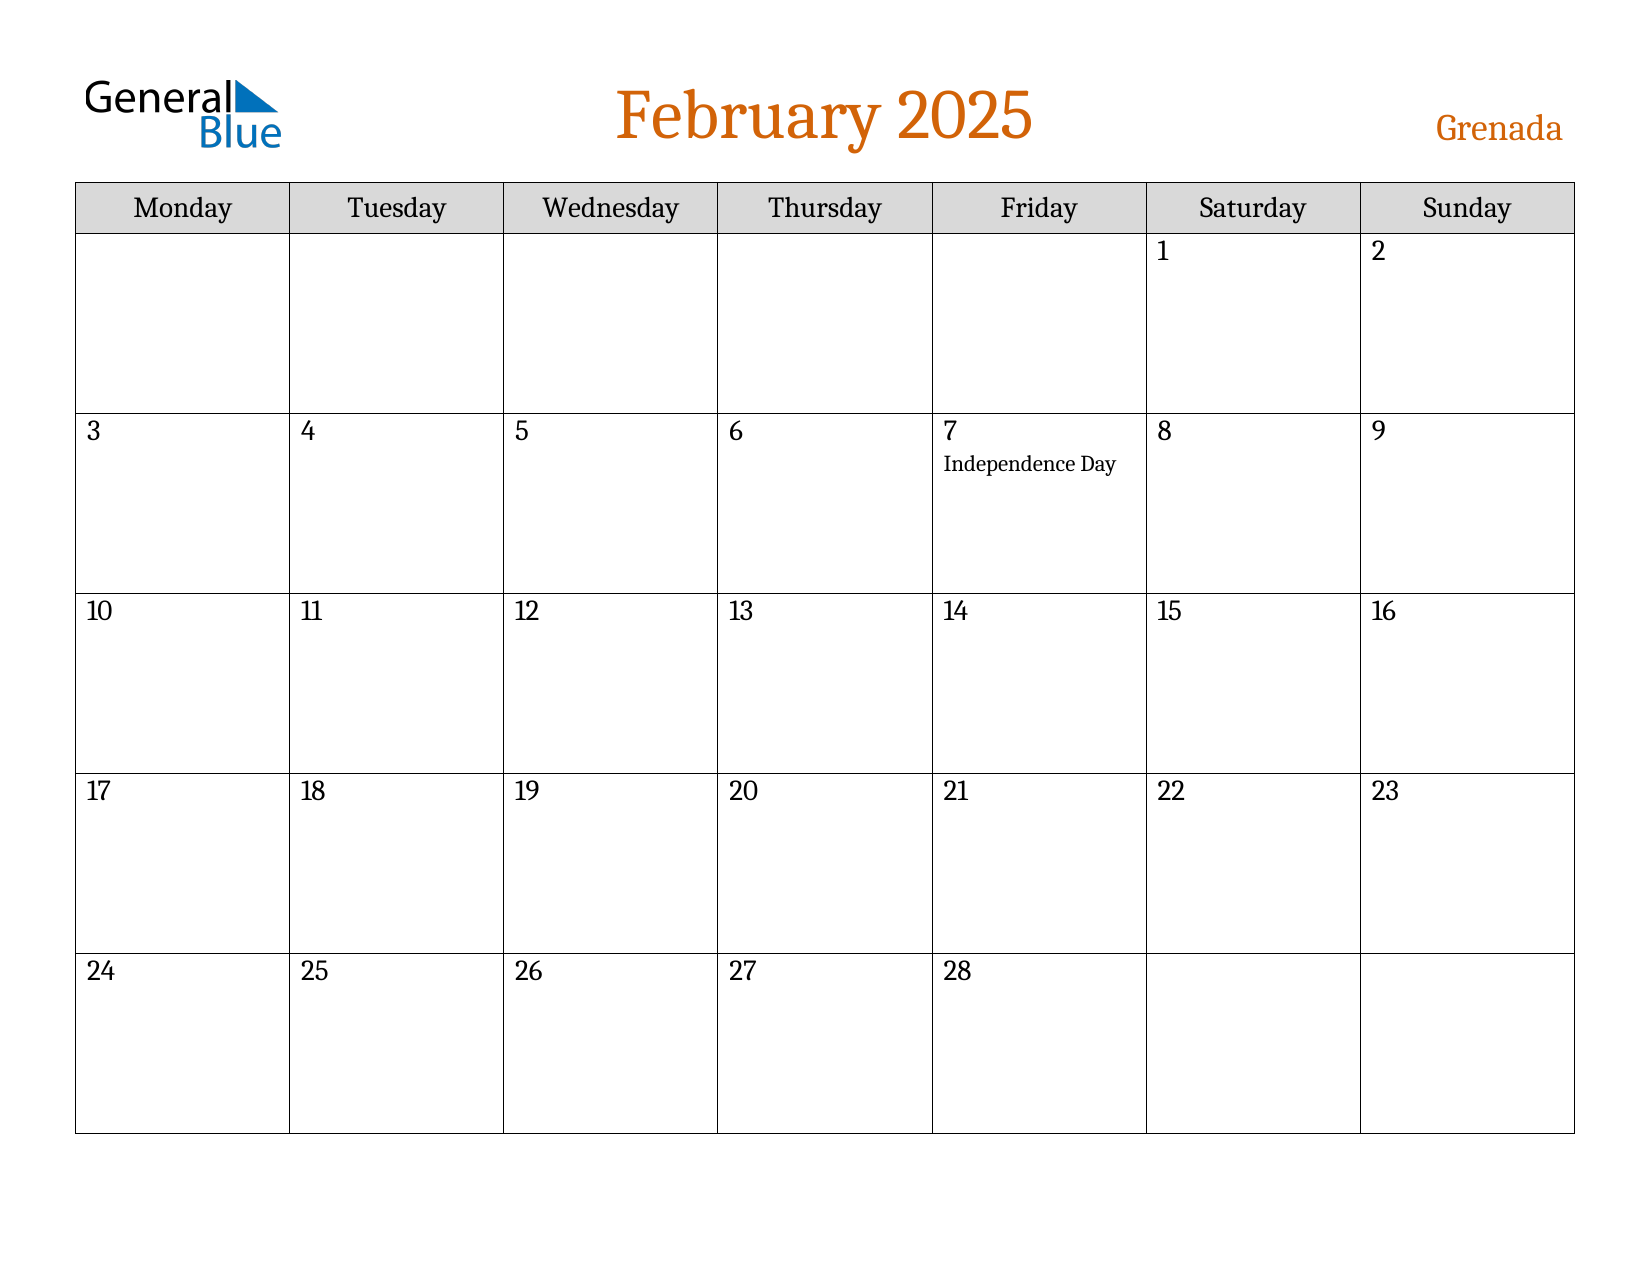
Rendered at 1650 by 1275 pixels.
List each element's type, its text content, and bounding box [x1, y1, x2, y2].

table_cell [1361, 450, 1574, 593]
table_cell 27 [718, 954, 932, 990]
table_cell 2 [1361, 234, 1574, 270]
table_cell [1361, 954, 1574, 990]
table_cell 7 [933, 414, 1146, 450]
table_cell [76, 450, 289, 593]
table_cell 15 [1147, 594, 1360, 630]
table_cell [290, 450, 503, 593]
table_cell 23 [1361, 774, 1574, 810]
table_cell [718, 270, 932, 413]
table_cell Friday [933, 183, 1146, 233]
table_cell 16 [1361, 594, 1574, 630]
table_cell 9 [1361, 414, 1574, 450]
table_cell Monday [76, 183, 289, 233]
table_cell 19 [504, 774, 717, 810]
table_cell [1147, 630, 1360, 773]
table_cell [504, 270, 717, 413]
table_cell 10 [76, 594, 289, 630]
table_cell [1147, 450, 1360, 593]
table_cell 25 [290, 954, 503, 990]
table_cell 6 [718, 414, 932, 450]
table_cell 21 [933, 774, 1146, 810]
table_cell [76, 270, 289, 413]
table_cell [718, 450, 932, 593]
table_cell [933, 234, 1146, 270]
table_cell 8 [1147, 414, 1360, 450]
table_cell [718, 990, 932, 1133]
table_cell [933, 810, 1146, 953]
table_cell [504, 810, 717, 953]
table_cell 17 [76, 774, 289, 810]
table_cell [1147, 954, 1360, 990]
table_cell [1361, 990, 1574, 1133]
table_cell [76, 990, 289, 1133]
table_cell 3 [76, 414, 289, 450]
table_cell [1361, 270, 1574, 413]
table_cell 28 [933, 954, 1146, 990]
table_cell 20 [718, 774, 932, 810]
table_cell [1147, 990, 1360, 1133]
table_cell [718, 630, 932, 773]
table_cell [290, 270, 503, 413]
table_cell [76, 630, 289, 773]
table_cell [1361, 630, 1574, 773]
table_cell [1361, 810, 1574, 953]
table_cell Sunday [1361, 183, 1574, 233]
table_cell [933, 990, 1146, 1133]
table_header February 2025 [504, 75, 1146, 182]
table_cell 12 [504, 594, 717, 630]
table_cell [290, 234, 503, 270]
table_cell 11 [290, 594, 503, 630]
table_cell [290, 630, 503, 773]
table_cell [933, 630, 1146, 773]
table_cell 1 [1147, 234, 1360, 270]
table_cell 26 [504, 954, 717, 990]
table_cell [933, 270, 1146, 413]
table_cell Wednesday [504, 183, 717, 233]
picture [86, 80, 281, 148]
table_cell [504, 450, 717, 593]
table_cell 24 [76, 954, 289, 990]
table_header Grenada [1146, 75, 1574, 182]
table_cell [718, 234, 932, 270]
table_cell 5 [504, 414, 717, 450]
table_cell [1147, 270, 1360, 413]
table_cell 22 [1147, 774, 1360, 810]
table_cell [504, 990, 717, 1133]
table_cell [76, 810, 289, 953]
table_cell Saturday [1147, 183, 1360, 233]
table_cell 14 [933, 594, 1146, 630]
table_cell 18 [290, 774, 503, 810]
table_cell Thursday [718, 183, 932, 233]
table_cell [290, 990, 503, 1133]
table_cell 13 [718, 594, 932, 630]
table_cell [504, 630, 717, 773]
table_cell Tuesday [290, 183, 503, 233]
table_cell [1147, 810, 1360, 953]
table_cell [504, 234, 717, 270]
table_cell 4 [290, 414, 503, 450]
table_cell [290, 810, 503, 953]
table_header [76, 75, 503, 182]
table_cell [76, 234, 289, 270]
table_cell Independence Day [933, 450, 1146, 593]
table_cell [718, 810, 932, 953]
